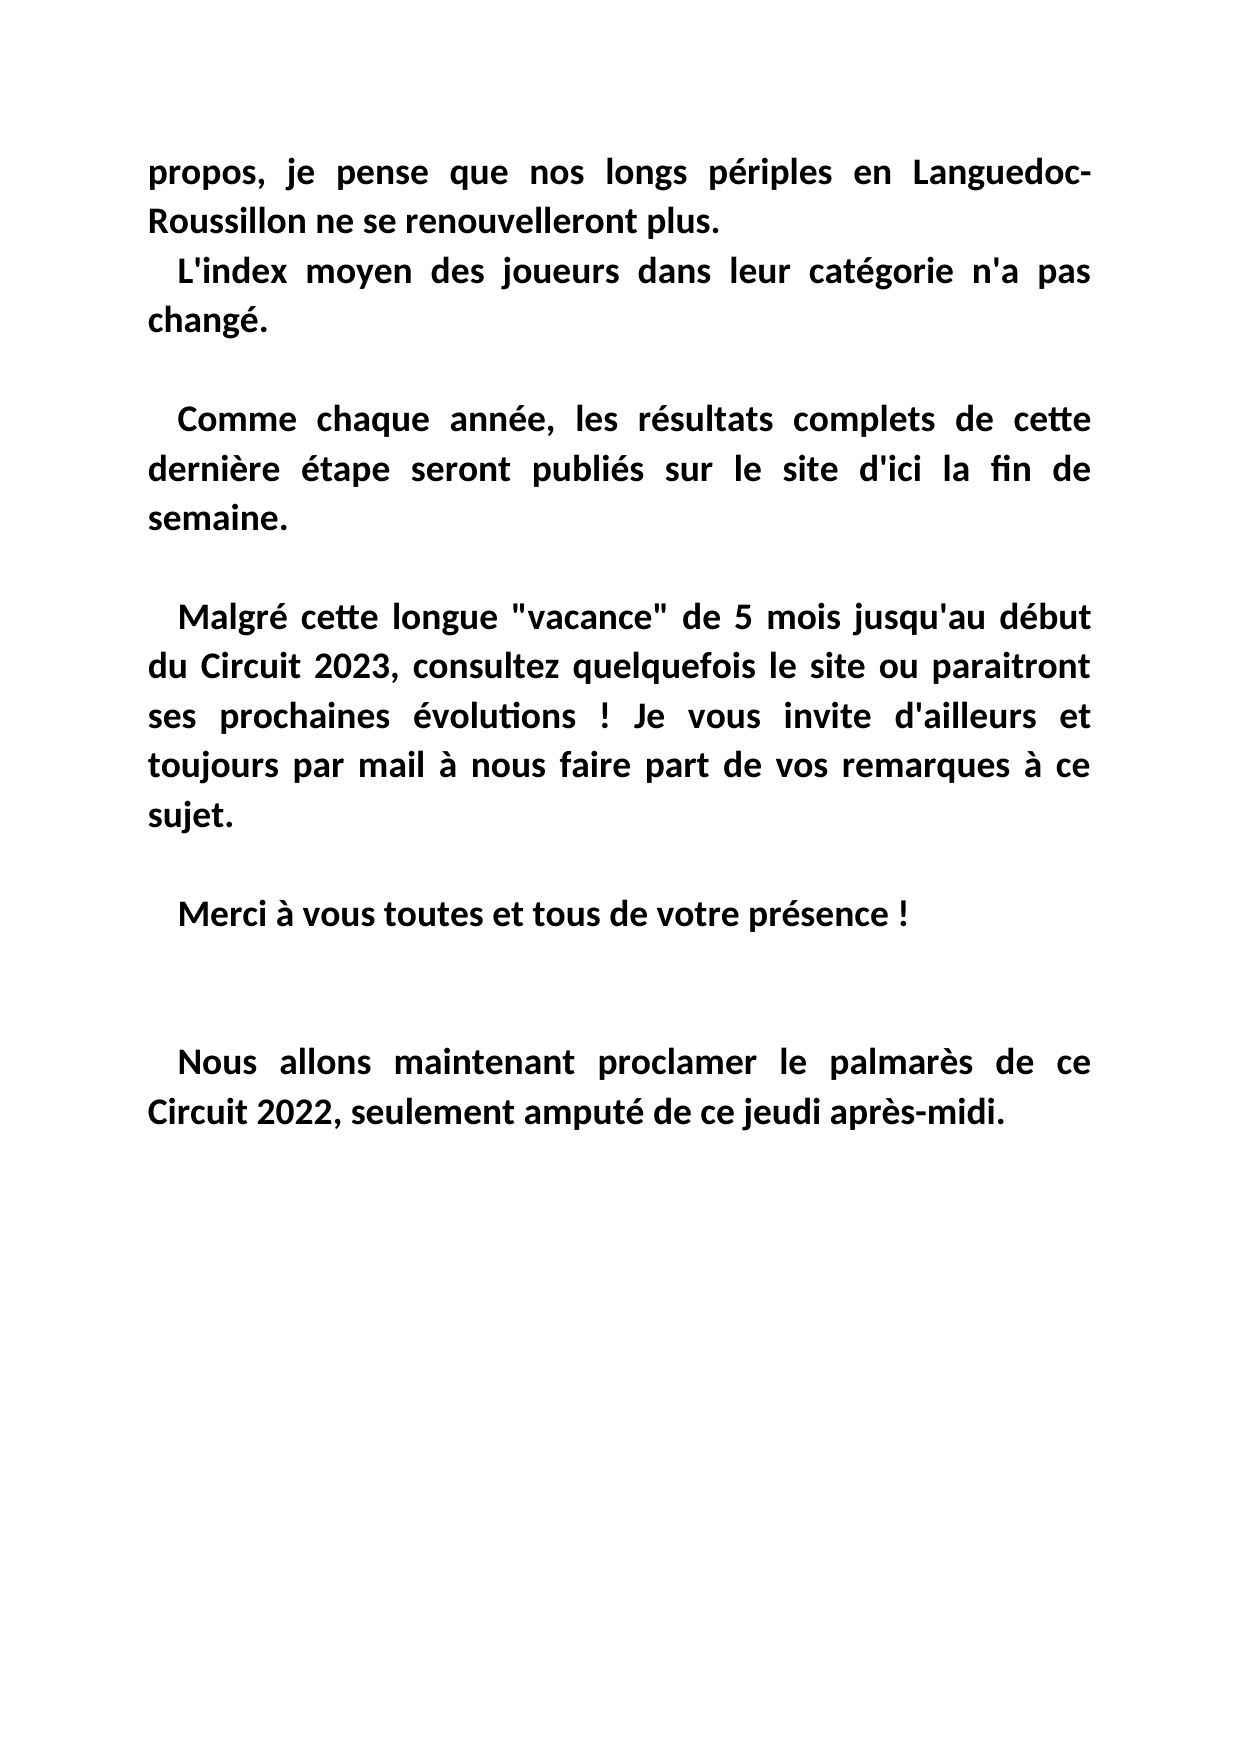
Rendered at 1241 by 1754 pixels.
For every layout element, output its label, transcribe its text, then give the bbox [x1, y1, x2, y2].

text Comme chaque année, les résultats complets de cette dernière étape seront publiés sur le site d'ici la fin de semaine. [148, 395, 1093, 540]
text L'index moyen des joueurs dans leur catégorie n'a pas changé. [148, 247, 1093, 342]
text Malgré cette longue "vacance" de 5 mois jusqu'au début du Circuit 2023, consultez quelquefois le site ou paraitront ses prochaines évolutions ! Je vous invite d'ailleurs et toujours par mail à nous faire part de vos remarques à ce sujet. [148, 593, 1093, 837]
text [148, 148, 1093, 243]
text Nous allons maintenant proclamer le palmarès de ce Circuit 2022, seulement amputé de ce jeudi après-midi. [148, 1038, 1093, 1133]
text Merci à vous toutes et tous de votre présence ! [148, 890, 1093, 936]
